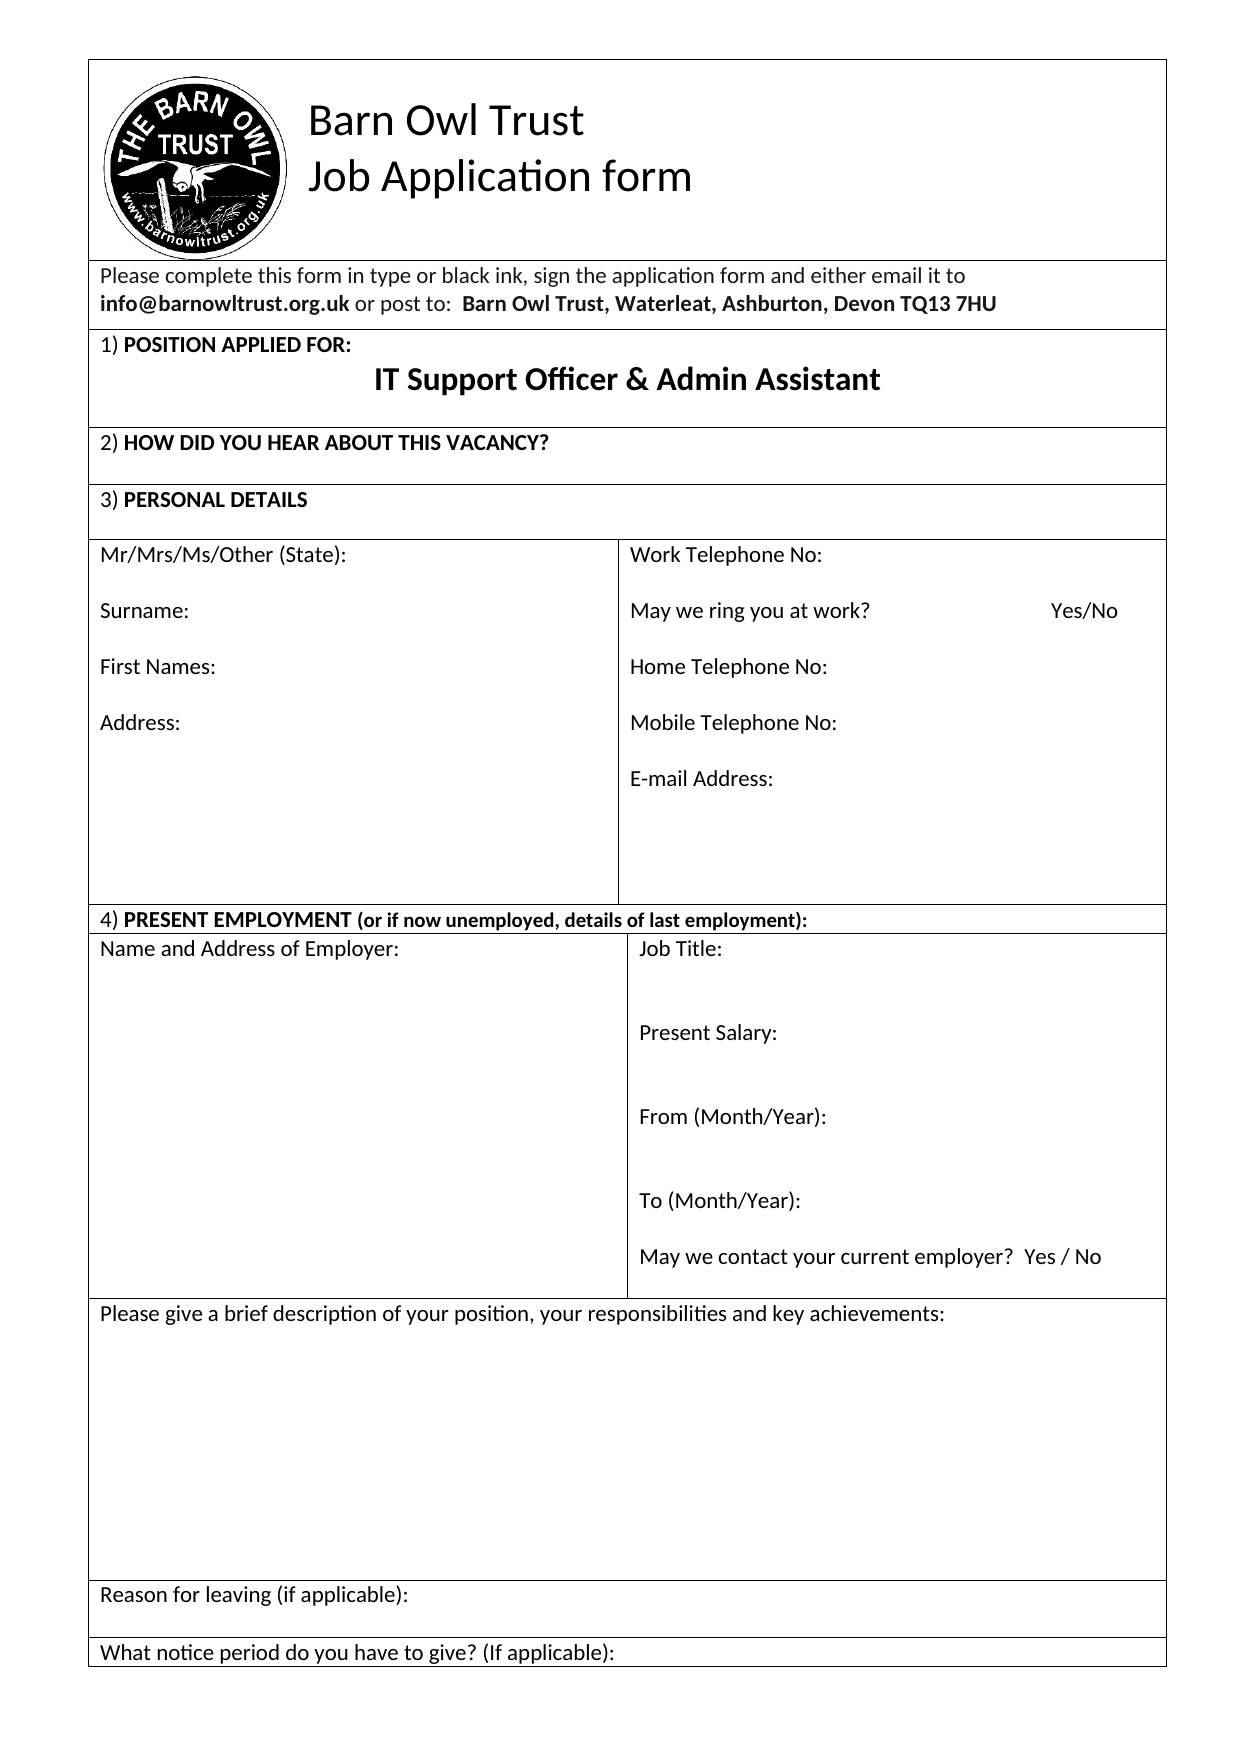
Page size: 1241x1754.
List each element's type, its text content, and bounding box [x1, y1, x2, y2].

table_cell Please complete this form in type or black ink, sign the application form and either email it to info@barnowltrust.org.uk or post to: Barn Owl Trust, Waterleat, Ashburton, Devon TQ13 7HU [89, 261, 1166, 329]
picture [100, 76, 290, 260]
table_cell Job Title: Present Salary: From (Month/Year): To (Month/Year): May we contact your current employer? Yes / No [628, 934, 1166, 1298]
table_header Barn Owl Trust Job Application form [89, 60, 1166, 260]
table_cell Work Telephone No: May we ring you at work? Yes/No Home Telephone No: Mobile Telephone No: E-mail Address: [619, 540, 1166, 904]
table_cell 3) PERSONAL DETAILS [89, 485, 1166, 539]
table_cell Reason for leaving (if applicable): [89, 1581, 1166, 1637]
table_cell 1) POSITION APPLIED FOR: IT Support Officer & Admin Assistant [89, 330, 1166, 427]
table_cell Mr/Mrs/Ms/Other (State): Surname: First Names: Address: [89, 540, 618, 904]
table_cell Name and Address of Employer: [89, 934, 627, 1298]
table_cell 4) PRESENT EMPLOYMENT (or if now unemployed, details of last employment): [89, 905, 1166, 933]
table_cell 2) HOW DID YOU HEAR ABOUT THIS VACANCY? [89, 428, 1166, 484]
table_cell Please give a brief description of your position, your responsibilities and key achievements: [89, 1299, 1166, 1579]
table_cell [89, 1638, 1166, 1666]
